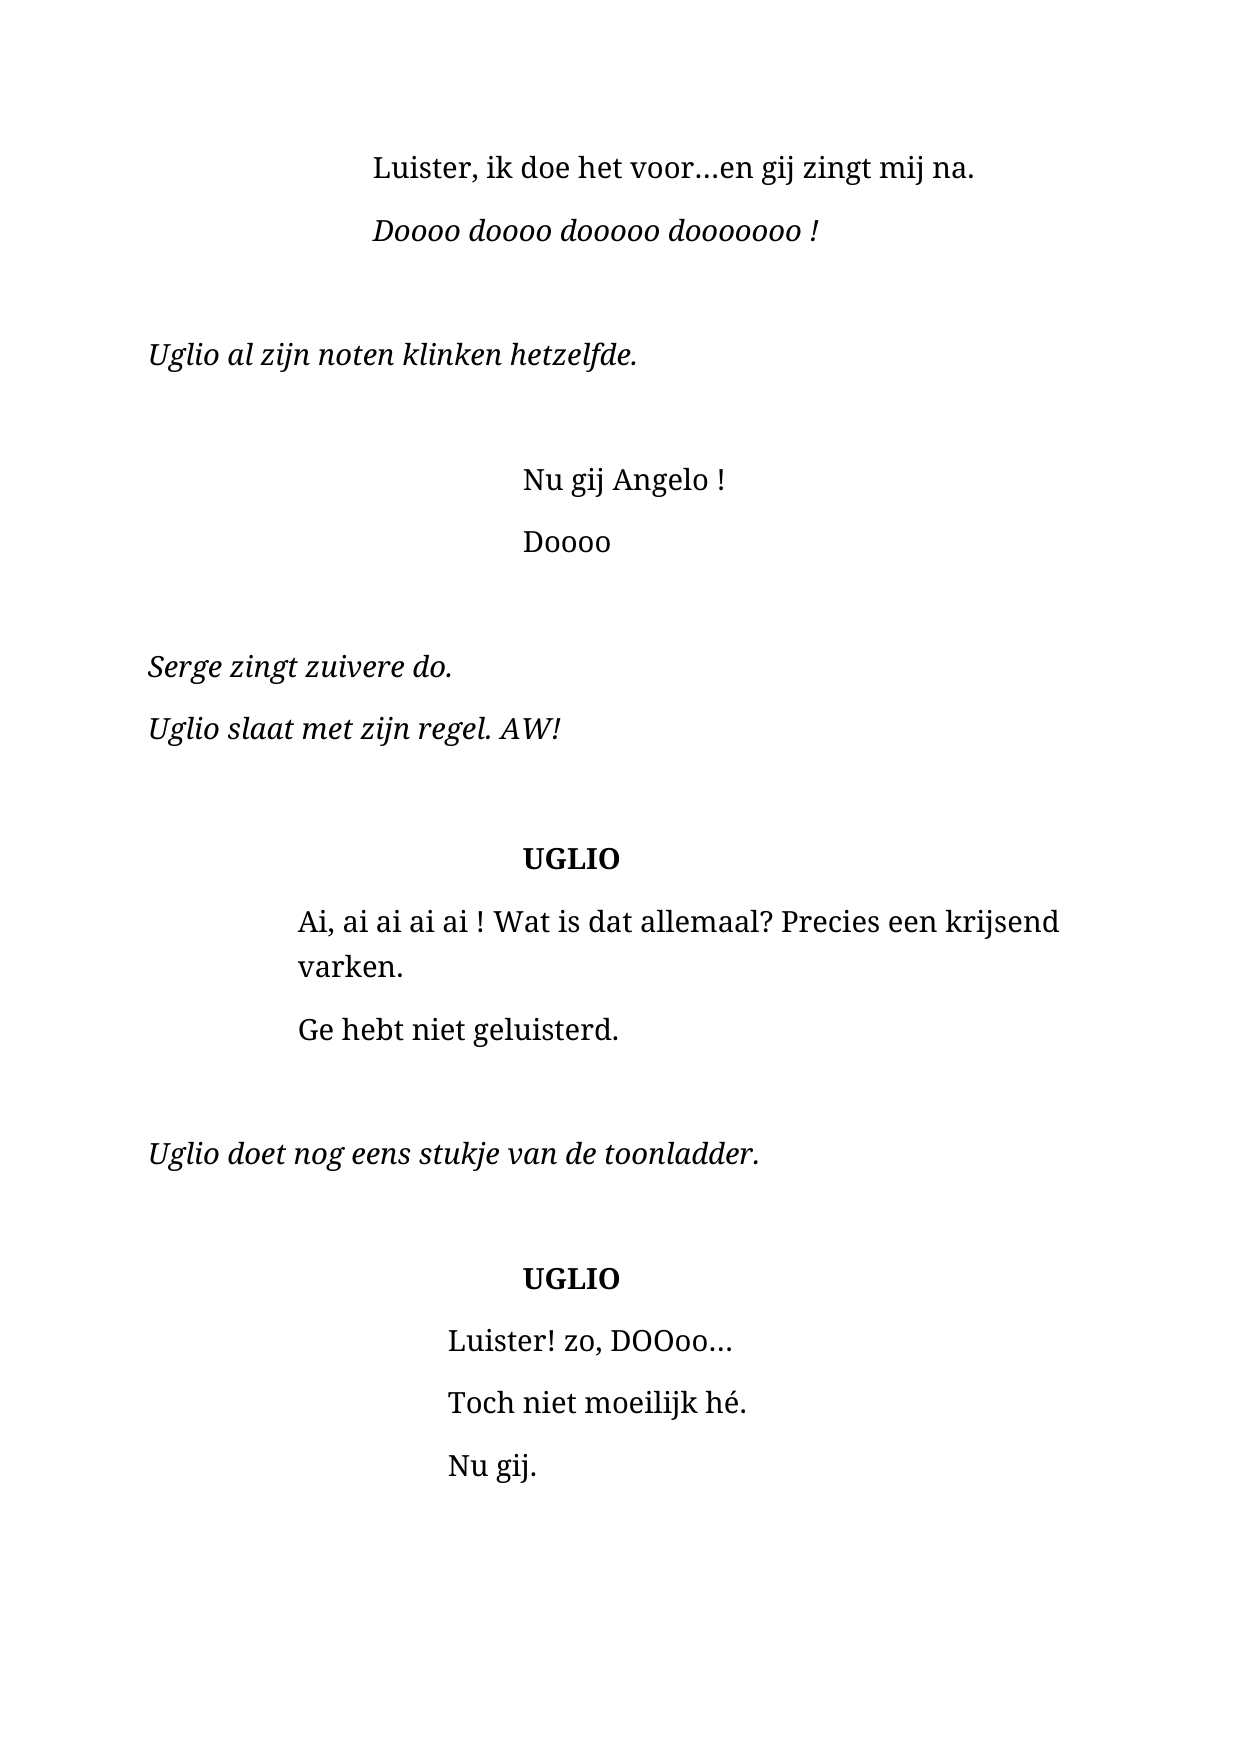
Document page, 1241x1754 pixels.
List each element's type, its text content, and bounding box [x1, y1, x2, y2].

text Nu gij Angelo ! [448, 459, 1093, 499]
text Ai, ai ai ai ai ! Wat is dat allemaal? Precies een krijsend varken. [298, 901, 1093, 986]
text Nu gij. [373, 1445, 1093, 1484]
text Luister, ik doe het voor…en gij zingt mij na. [298, 148, 1093, 187]
text Doooo doooo dooooo dooooooo ! [298, 210, 1093, 249]
text Ge hebt niet geluisterd. [298, 1009, 1093, 1048]
text UGLIO [448, 838, 1093, 878]
text Uglio al zijn noten klinken hetzelfde. [148, 334, 1093, 374]
text Uglio slaat met zijn regel. AW! [148, 708, 1093, 748]
text UGLIO [148, 1258, 1093, 1298]
text Toch niet moeilijk hé. [373, 1382, 1093, 1422]
text Luister! zo, DOOoo… [148, 1320, 1093, 1360]
text Uglio doet nog eens stukje van de toonladder. [148, 1133, 1093, 1173]
text Doooo [448, 521, 1093, 561]
text Serge zingt zuivere do. [148, 646, 1093, 686]
